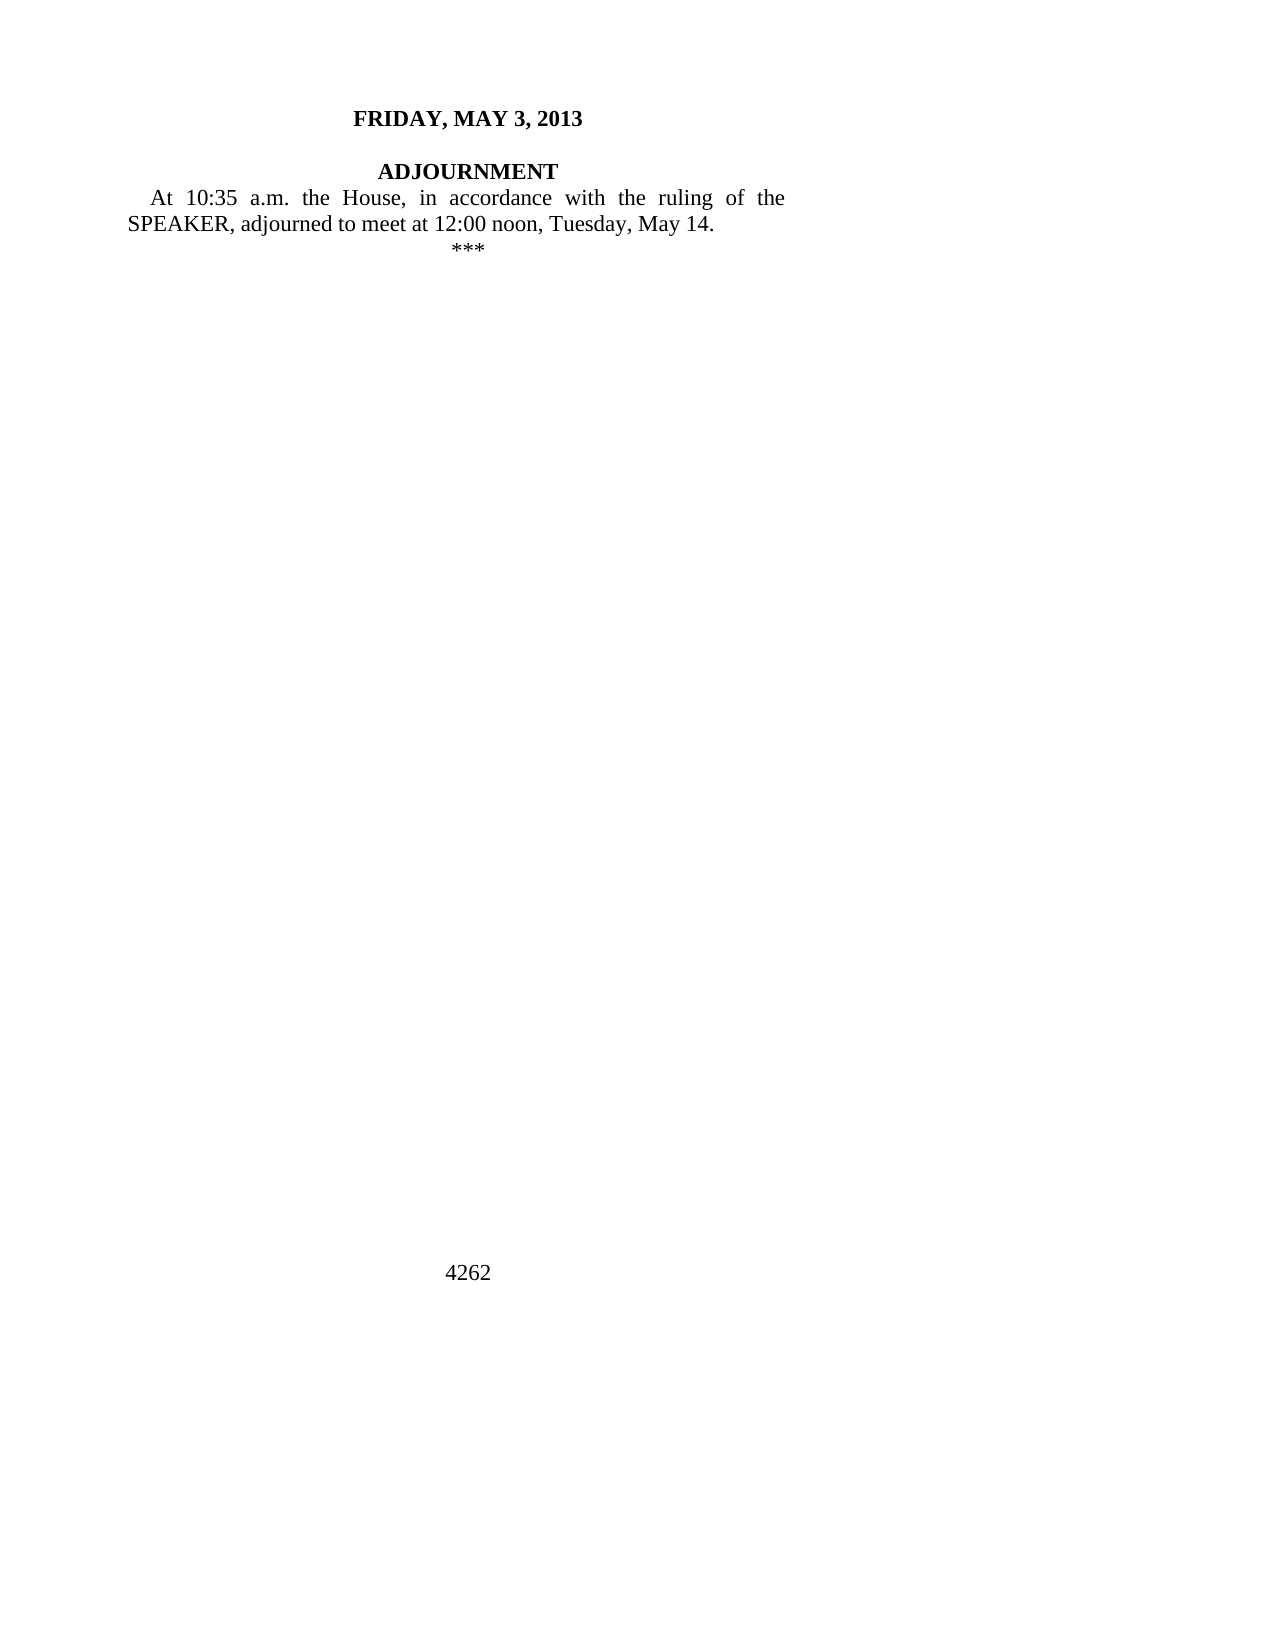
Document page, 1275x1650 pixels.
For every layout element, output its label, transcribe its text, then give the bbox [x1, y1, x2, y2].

text At 10:35 a.m. the House, in accordance with the ruling of the SPEAKER, adjourned to meet at 12:00 noon, Tuesday, May 14. [127, 184, 786, 237]
text *** [127, 237, 786, 263]
text ADJOURNMENT [127, 158, 786, 184]
